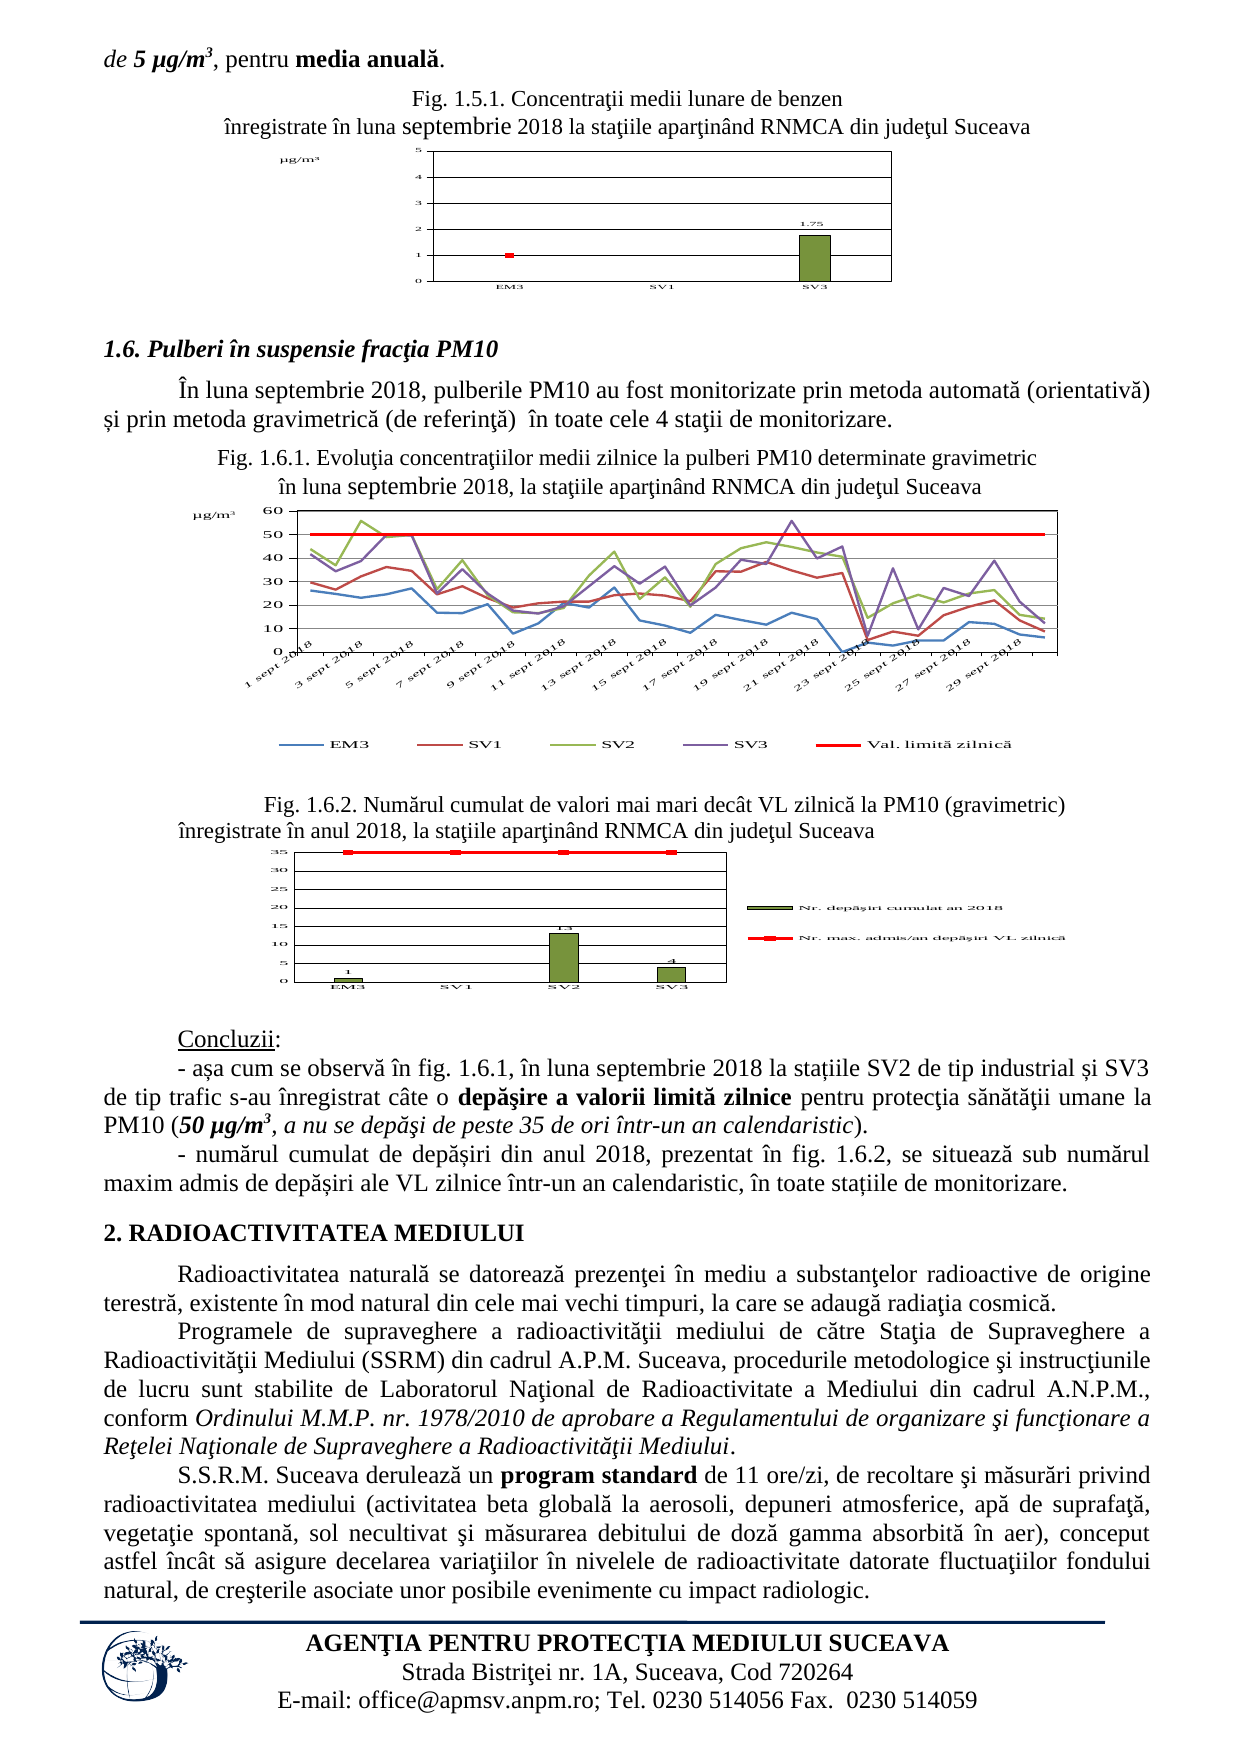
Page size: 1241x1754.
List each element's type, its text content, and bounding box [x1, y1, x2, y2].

text - numărul cumulat de depășiri din anul 2018, prezentat în fig. 1.6.2, se situează sub numărul maxim admis de depășiri ale VL zilnice într-un an calendaristic, în toate stațiile de monitorizare. [103, 1139, 1152, 1197]
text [103, 44, 1152, 73]
text Programele de supraveghere a radioactivităţii mediului de către Staţia de Supraveghere a Radioactivităţii Mediului (SSRM) din cadrul A.P.M. Suceava, procedurile metodologice şi instrucţiunile de lucru sunt stabilite de Laboratorul Naţional de Radioactivitate a Mediului din cadrul A.N.P.M., conform Ordinului M.M.P. nr. 1978/2010 de aprobare a Regulamentului de organizare şi funcţionare a Reţelei Naţionale de Supraveghere a Radioactivităţii Mediului. [103, 1316, 1152, 1460]
text înregistrate în anul 2018, la staţiile aparţinând RNMCA din judeţul Suceava [103, 817, 1152, 843]
text În luna septembrie 2018, pulberile PM10 au fost monitorizate prin metoda automată (orientativă) și prin metoda gravimetrică (de referinţă) în toate cele 4 staţii de monitorizare. [103, 375, 1152, 432]
text S.S.R.M. Suceava derulează un program standard de 11 ore/zi, de recoltare şi măsurări privind radioactivitatea mediului (activitatea beta globală la aerosoli, depuneri atmosferice, apă de suprafaţă, vegetaţie spontană, sol necultivat şi măsurarea debitului de doză gamma absorbită în aer), conceput astfel încât să asigure decelarea variaţiilor în nivelele de radioactivitate datorate fluctuaţiilor fondului natural, de creşterile asociate unor posibile evenimente cu impact radiologic. [103, 1460, 1152, 1604]
text 1.6. Pulberi în suspensie fracţia PM10 [103, 334, 1152, 363]
text Fig. 1.5.1. Concentraţii medii lunare de benzen [103, 85, 1152, 111]
text în luna septembrie 2018, la staţiile aparţinând RNMCA din judeţul Suceava [103, 471, 1152, 499]
text Fig. 1.6.1. Evoluţia concentraţiilor medii zilnice la pulberi PM10 determinate gravimetric [103, 444, 1152, 471]
text - așa cum se observă în fig. 1.6.1, în luna septembrie 2018 la stațiile SV2 de tip industrial și SV3 de tip trafic s-au înregistrat câte o depăşire a valorii limită zilnice pentru protecţia sănătăţii umane la PM10 (50 µg/m3, a nu se depăşi de peste 35 de ori într-un an calendaristic). [103, 1053, 1152, 1139]
text 2. RADIOACTIVITATEA MEDIULUI [103, 1218, 1152, 1247]
text Fig. 1.6.2. Numărul cumulat de valori mai mari decât VL zilnică la PM10 (gravimetric) [103, 791, 1152, 817]
text Radioactivitatea naturală se datorează prezenţei în mediu a substanţelor radioactive de origine terestră, existente în mod natural din cele mai vechi timpuri, la care se adaugă radiaţia cosmică. [103, 1259, 1152, 1316]
text Concluzii: [103, 1024, 1152, 1053]
text înregistrate în luna septembrie 2018 la staţiile aparţinând RNMCA din judeţul Suceava [103, 111, 1152, 140]
